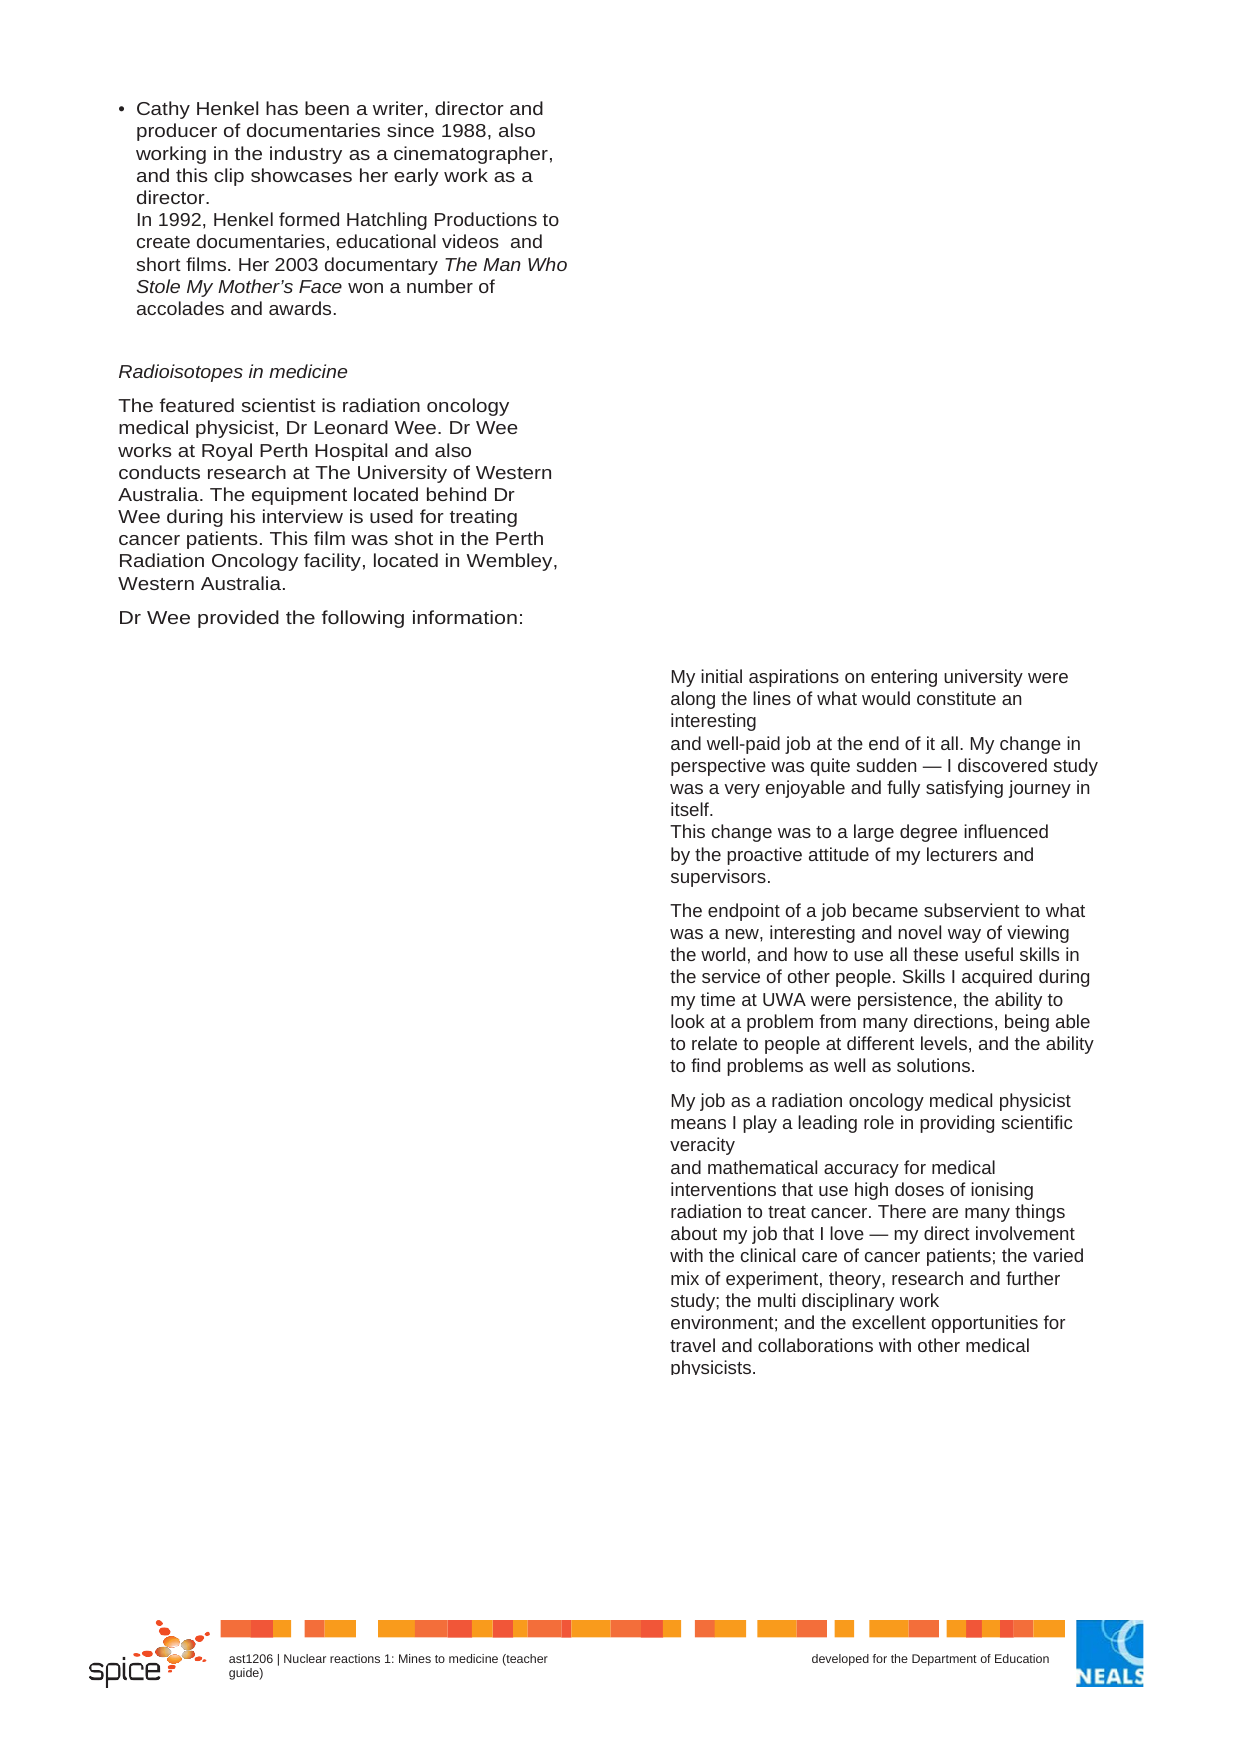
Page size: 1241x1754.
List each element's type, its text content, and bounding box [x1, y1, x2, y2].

text In 1992, Henkel formed Hatchling Productions to create documentaries, educational videos and short films. Her 2003 documentary The Man Who Stole My Mother’s Face won a number of accolades and awards. [136, 209, 574, 319]
picture [88, 1620, 210, 1688]
list Cathy Henkel has been a writer, director and producer of documentaries since 1988, also working in the industry as a cinematographer, and this clip showcases her early work as a director. [118, 98, 569, 208]
text The featured scientist is radiation oncology medical physicist, Dr Leonard Wee. Dr Wee works at Royal Perth Hospital and also conducts research at The University of Western Australia. The equipment located behind Dr Wee during his interview is used for treating cancer patients. This film was shot in the Perth Radiation Oncology facility, located in Wembley, Western Australia. [118, 395, 559, 594]
text Dr Wee provided the following information: [118, 607, 589, 629]
picture [1076, 1620, 1144, 1687]
text Radioisotopes in medicine [118, 361, 589, 382]
